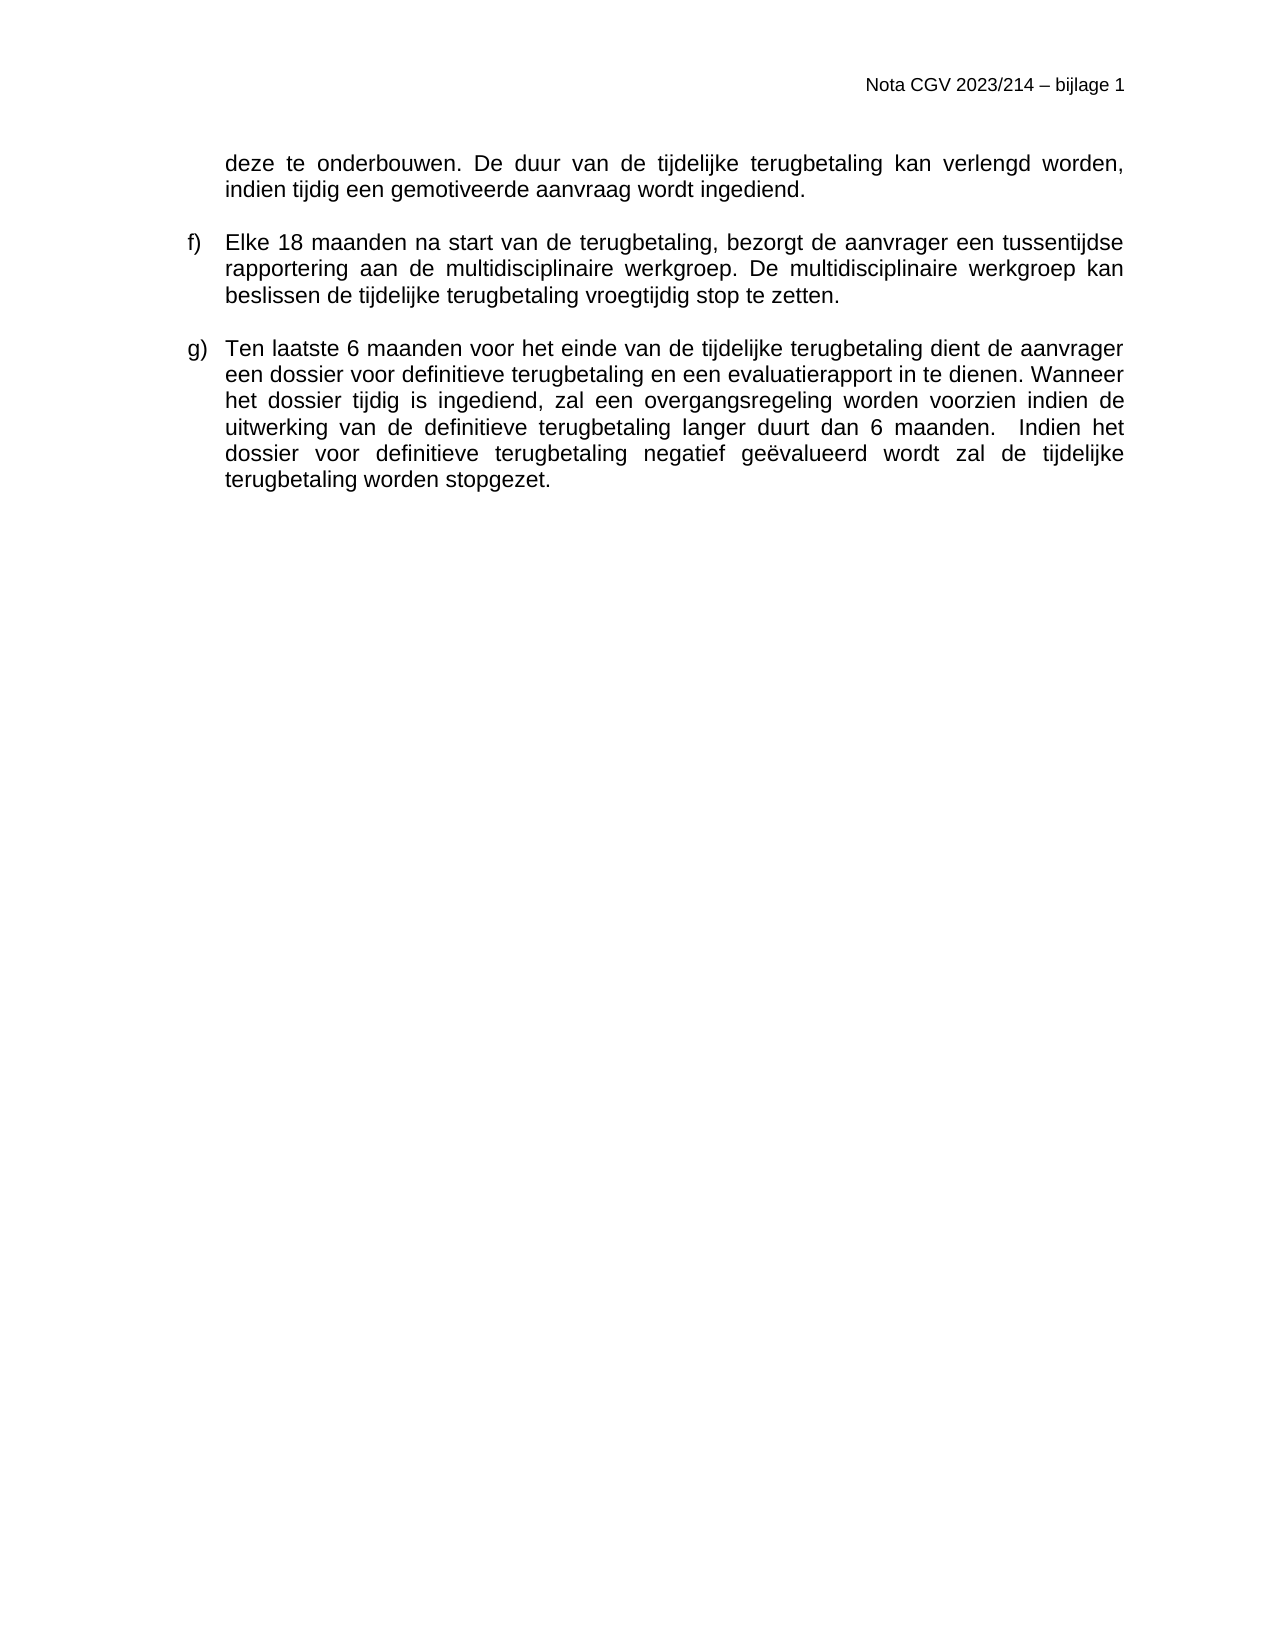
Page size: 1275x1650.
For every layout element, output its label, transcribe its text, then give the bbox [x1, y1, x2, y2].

list Ten laatste 6 maanden voor het einde van de tijdelijke terugbetaling dient de aanvrager een dossier voor definitieve terugbetaling en een evaluatierapport in te dienen. Wanneer het dossier tijdig is ingediend, zal een overgangsregeling worden voorzien indien de uitwerking van de definitieve terugbetaling langer duurt dan 6 maanden. Indien het dossier voor definitieve terugbetaling negatief geëvalueerd wordt zal de tijdelijke terugbetaling worden stopgezet. [187, 334, 1125, 493]
list Elke 18 maanden na start van de terugbetaling, bezorgt de aanvrager een tussentijdse rapportering aan de multidisciplinaire werkgroep. De multidisciplinaire werkgroep kan beslissen de tijdelijke terugbetaling vroegtijdig stop te zetten. [187, 229, 1125, 308]
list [187, 150, 1125, 203]
